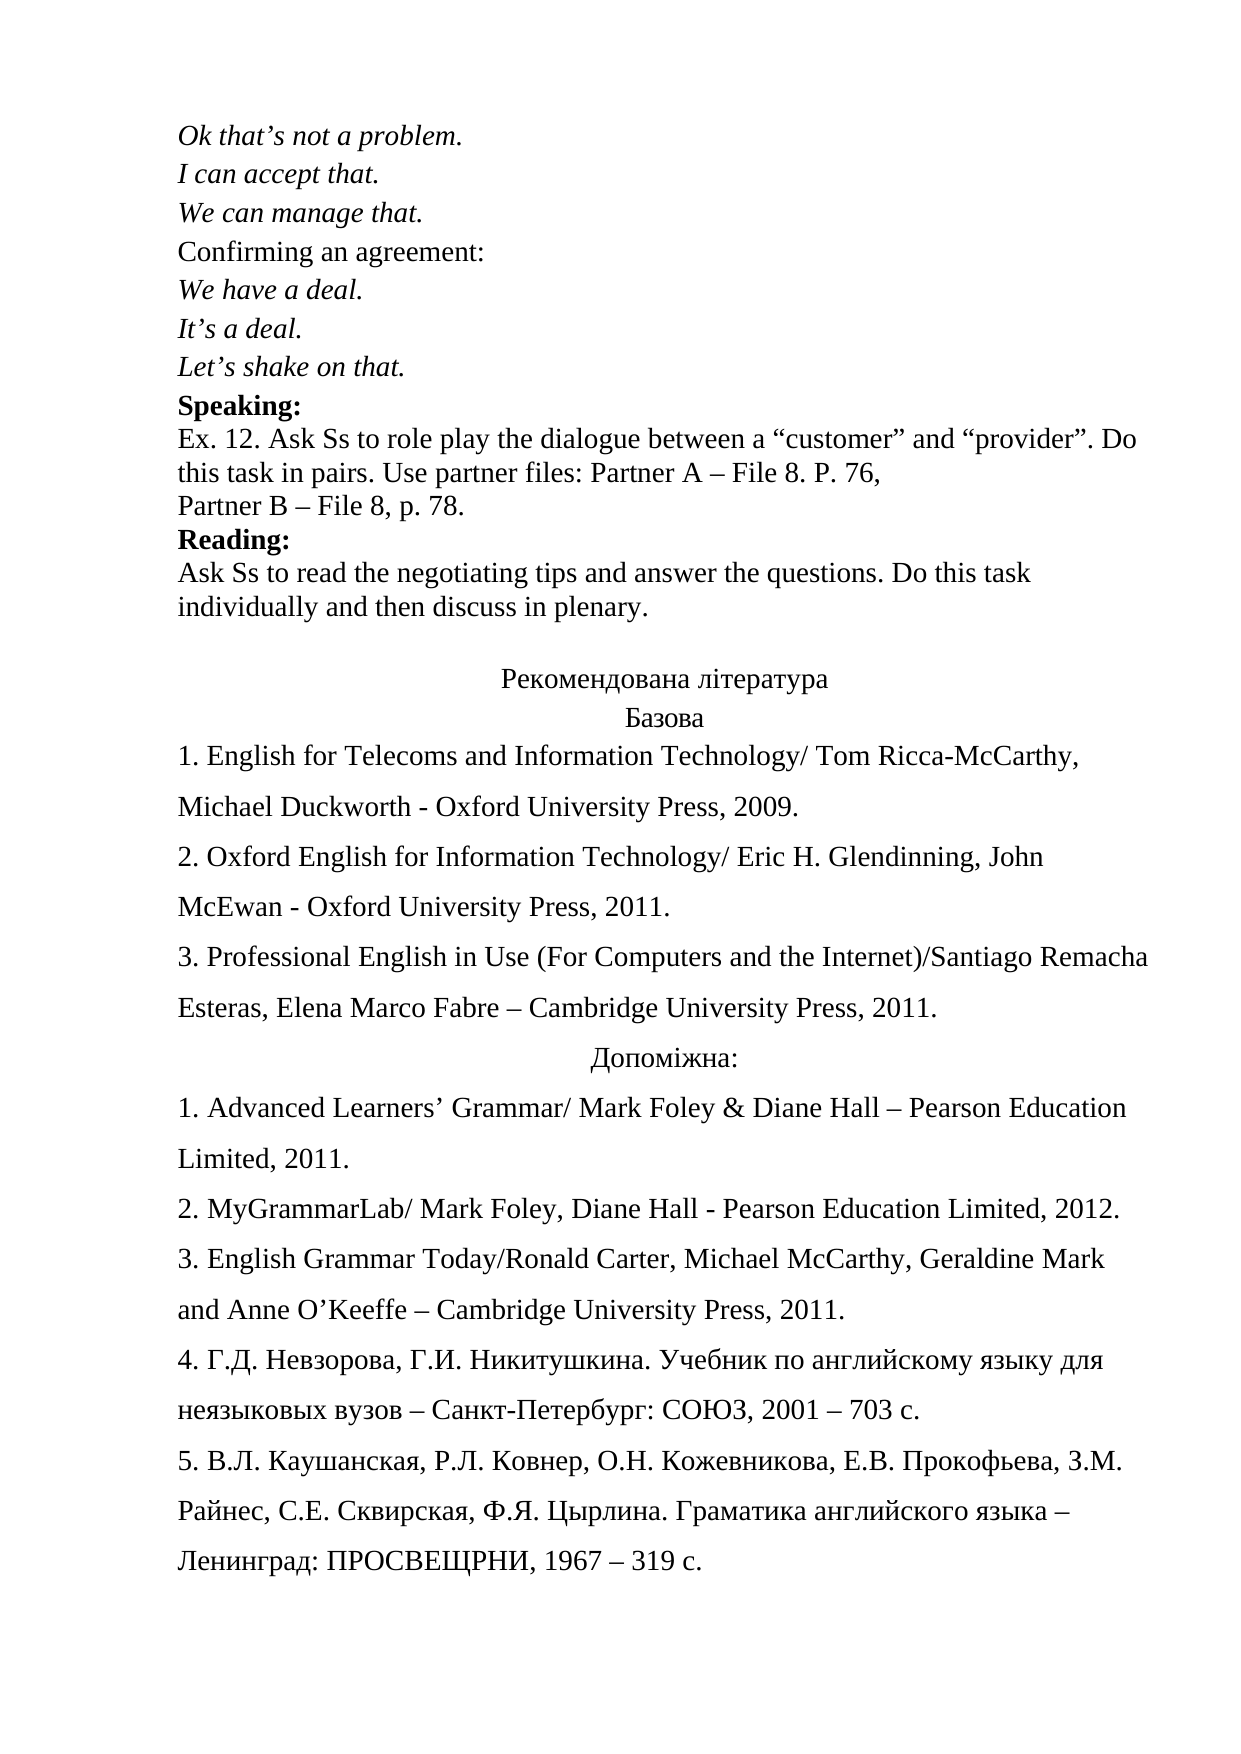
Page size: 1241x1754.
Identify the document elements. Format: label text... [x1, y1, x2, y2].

text Ask Ss to read the negotiating tips and answer the questions. Do this task individually and then discuss in plenary. [177, 556, 1152, 623]
list MyGrammarLab/ Mark Foley, Diane Hall - Pearson Education Limited, 2012. [177, 1191, 1152, 1225]
list Г.Д. Невзорова, Г.И. Никитушкина. Учебник по английскому языку для неязыковых вузов – Санкт-Петербург: СОЮЗ, 2001 – 703 с. [177, 1342, 1152, 1426]
list В.Л. Каушанская, Р.Л. Ковнер, О.Н. Кожевникова, Е.В. Прокофьева, З.М. Райнес, С.Е. Сквирская, Ф.Я. Цырлина. Граматика английского языка – Ленинград: ПРОСВЕЩРНИ, 1967 – 319 с. [177, 1443, 1152, 1577]
text Reading: [177, 522, 1152, 556]
text Speaking: [177, 388, 1152, 421]
text Ex. 12. Ask Ss to role play the dialogue between a “customer” and “provider”. Do this task in pairs. Use partner files: Partner A – File 8. P. 76, [177, 421, 1152, 488]
text 3. Professional English in Use (For Computers and the Internet)/Santiago Remacha Esteras, Elena Marco Fabre – Cambridge University Press, 2011. [177, 939, 1152, 1023]
list Advanced Learners’ Grammar/ Mark Foley & Diane Hall – Pearson Education Limited, 2011. [177, 1091, 1152, 1174]
text Confirming an agreement: [177, 234, 1152, 267]
text Рекомендована література [177, 661, 1152, 695]
text Partner B – File 8, p. 78. [177, 488, 1152, 522]
text It’s a deal. [177, 311, 1152, 344]
list English Grammar Today/Ronald Carter, Michael McCarthy, Geraldine Mark and Anne O’Keeffe – Cambridge University Press, 2011. [177, 1241, 1152, 1325]
text Let’s shake on that. [177, 349, 1152, 383]
text Допоміжна: [177, 1040, 1152, 1074]
text We have a deal. [177, 272, 1152, 306]
text We can manage that. [177, 195, 1152, 229]
text I can accept that. [177, 157, 1152, 190]
text Базова [177, 700, 1152, 733]
text Ok that’s not a problem. [177, 118, 1152, 152]
text 2. Oxford English for Information Technology/ Eric H. Glendinning, John McEwan - Oxford University Press, 2011. [177, 839, 1152, 923]
text 1. English for Telecoms and Information Technology/ Tom Ricca-McCarthy, Michael Duckworth - Oxford University Press, 2009. [177, 738, 1152, 822]
